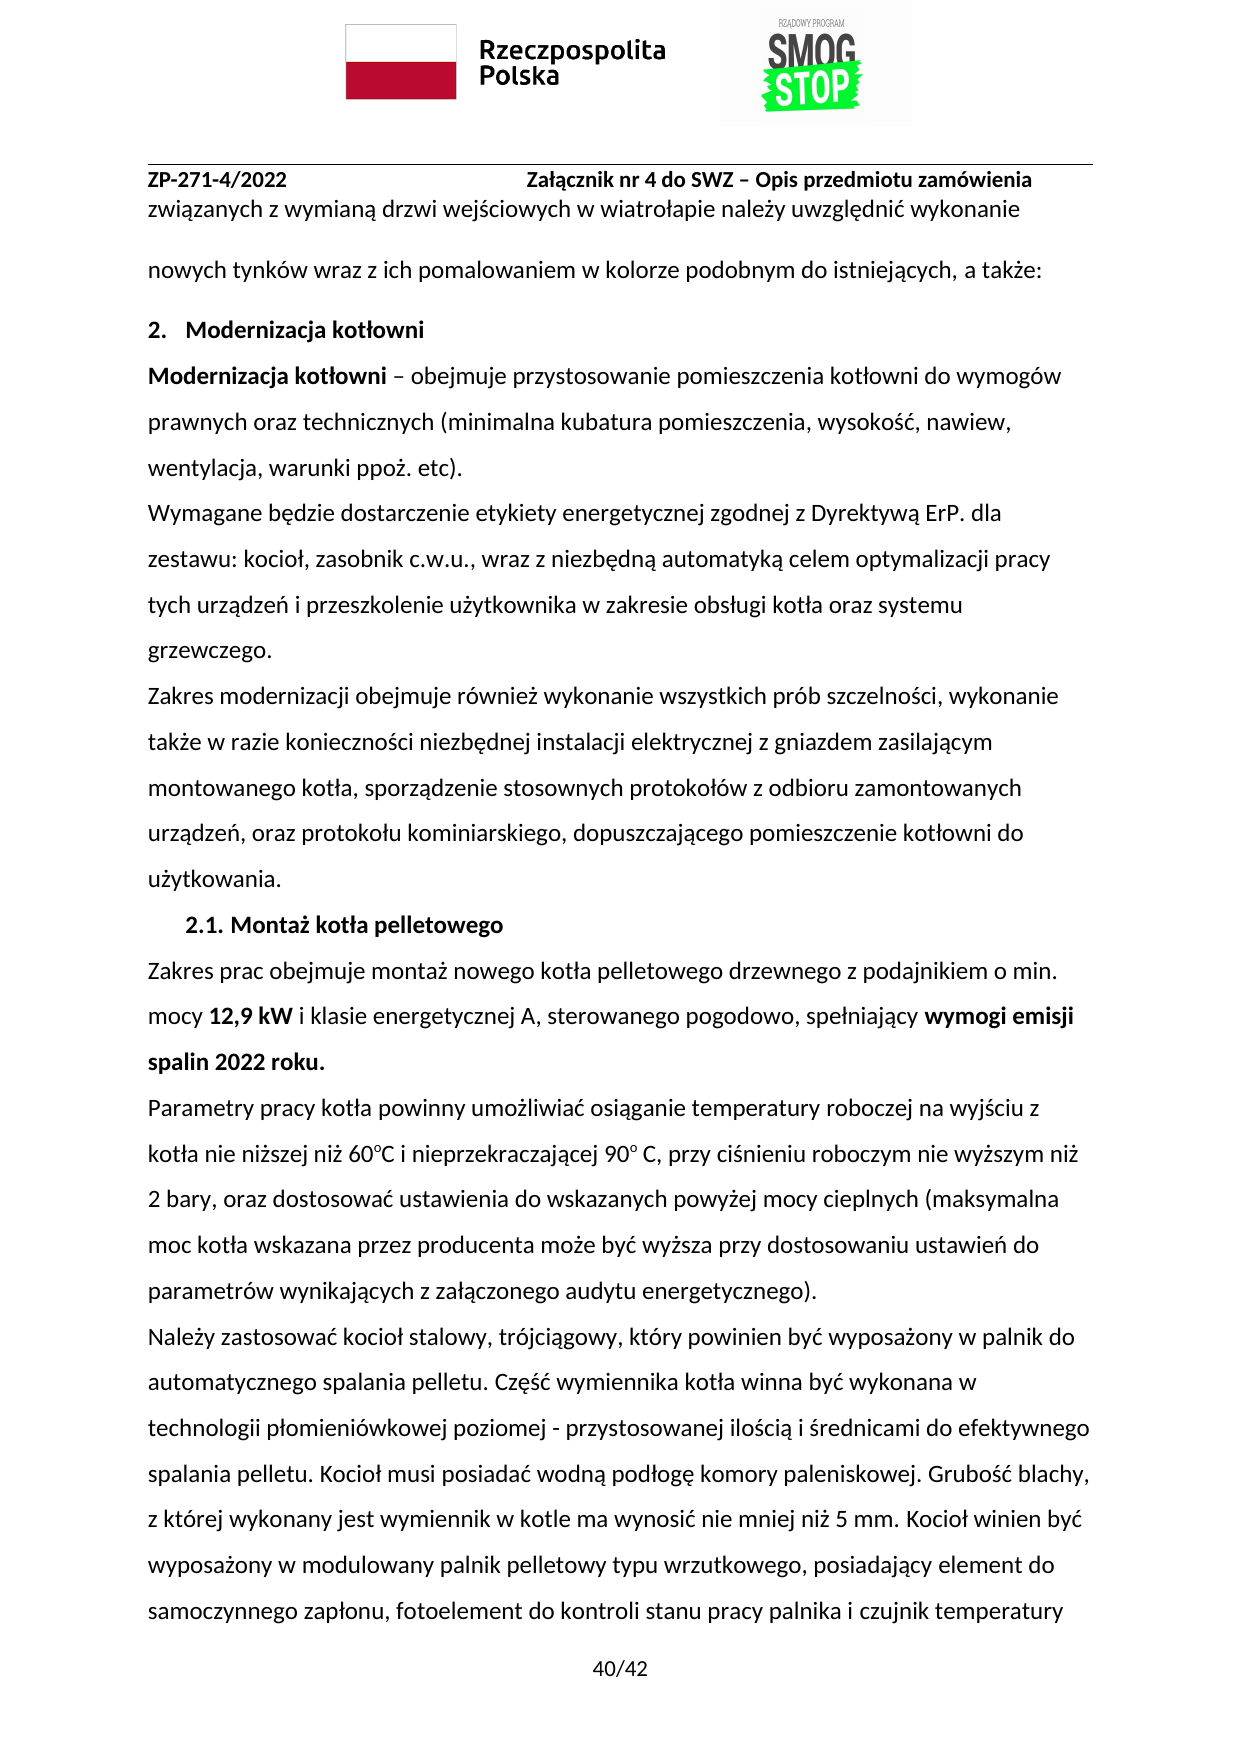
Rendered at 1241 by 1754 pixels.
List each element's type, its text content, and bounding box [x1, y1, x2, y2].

text Modernizacja kotłowni – obejmuje przystosowanie pomieszczenia kotłowni do wymogów prawnych oraz technicznych (minimalna kubatura pomieszczenia, wysokość, nawiew, wentylacja, warunki ppoż. etc). [148, 360, 1093, 482]
picture [321, 0, 689, 124]
text Parametry pracy kotła powinny umożliwiać osiąganie temperatury roboczej na wyjściu z kotła nie niższej niż 60oC i nieprzekraczającej 90o C, przy ciśnieniu roboczym nie wyższym niż 2 bary, oraz dostosować ustawienia do wskazanych powyżej mocy cieplnych (maksymalna moc kotła wskazana przez producenta może być wyższa przy dostosowaniu ustawień do parametrów wynikających z załączonego audytu energetycznego). [148, 1092, 1093, 1305]
text Wymagane będzie dostarczenie etykiety energetycznej zgodnej z Dyrektywą ErP. dla zestawu: kocioł, zasobnik c.w.u., wraz z niezbędną automatyką celem optymalizacji pracy tych urządzeń i przeszkolenie użytkownika w zakresie obsługi kotła oraz systemu grzewczego. [148, 497, 1093, 665]
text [148, 193, 1093, 294]
text Zakres modernizacji obejmuje również wykonanie wszystkich prób szczelności, wykonanie także w razie konieczności niezbędnej instalacji elektrycznej z gniazdem zasilającym montowanego kotła, sporządzenie stosownych protokołów z odbioru zamontowanych urządzeń, oraz protokołu kominiarskiego, dopuszczającego pomieszczenie kotłowni do użytkowania. [148, 680, 1093, 894]
picture [719, 0, 912, 127]
list Modernizacja kotłowni [148, 314, 1093, 345]
text Zakres prac obejmuje montaż nowego kotła pelletowego drzewnego z podajnikiem o min. mocy 12,9 kW i klasie energetycznej A, sterowanego pogodowo, spełniający wymogi emisji spalin 2022 roku. [148, 955, 1093, 1077]
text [148, 1321, 1093, 1626]
list Montaż kotła pelletowego [185, 909, 1093, 939]
